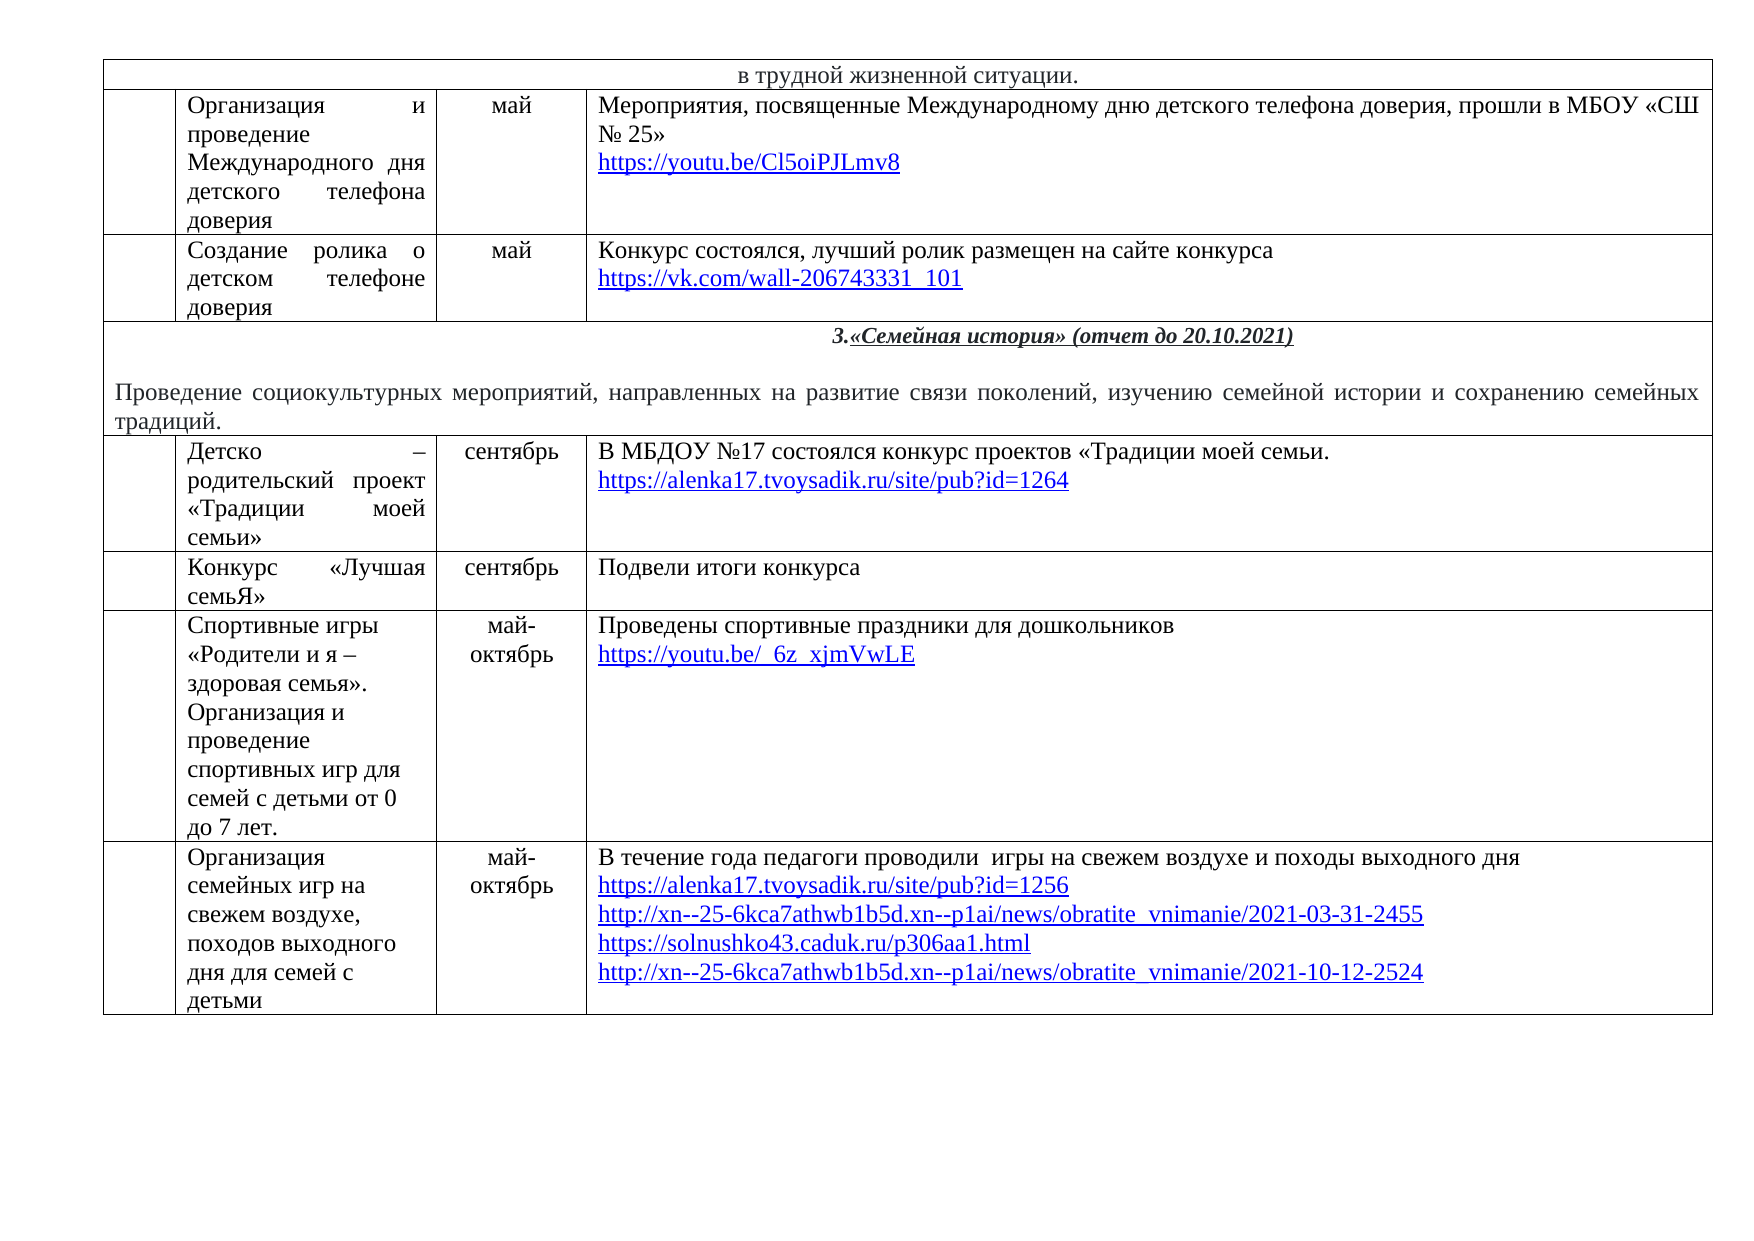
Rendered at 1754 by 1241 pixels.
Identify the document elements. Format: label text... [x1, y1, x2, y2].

table_cell Конкурс состоялся, лучший ролик размещен на сайте конкурса https://vk.com/wall-206743331_101 [587, 235, 1712, 321]
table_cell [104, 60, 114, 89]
table_cell май [437, 235, 586, 321]
table_cell [104, 552, 175, 609]
table_cell [104, 611, 175, 841]
table_cell Создание ролика о детском телефоне доверия [176, 235, 436, 321]
table_cell май-октябрь [437, 842, 586, 1014]
table_cell 3.«Семейная история» (отчет до 20.10.2021) Проведение социокультурных мероприятий, направленных на развитие связи поколений, изучению семейной истории и сохранению семейных традиций. [104, 322, 425, 435]
table_cell Организация и проведение Международного дня детского телефона доверия [176, 90, 436, 234]
table_cell сентябрь [437, 552, 586, 609]
table_cell Подвели итоги конкурса [587, 552, 1712, 609]
table_cell сентябрь [437, 436, 586, 551]
table_cell май-октябрь [437, 611, 586, 841]
table_cell Проведены спортивные праздники для дошкольников https://youtu.be/_6z_xjmVwLE [587, 611, 1712, 841]
table_cell май [437, 90, 586, 234]
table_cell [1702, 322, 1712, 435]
table_cell В МБДОУ №17 состоялся конкурс проектов «Традиции моей семьи. https://alenka17.tvoysadik.ru/site/pub?id=1264 [587, 436, 1712, 551]
table_cell [104, 436, 175, 551]
table_cell [104, 90, 175, 234]
table_cell Мероприятия, посвященные Международному дню детского телефона доверия, прошли в МБОУ «СШ № 25» https://youtu.be/Cl5oiPJLmv8 [587, 90, 1712, 234]
table_cell Детско – родительский проект «Традиции моей семьи» [176, 436, 436, 551]
table_cell Спортивные игры «Родители и я – здоровая семья». Организация и проведение спортивных игр для семей с детьми от 0 до 7 лет. [176, 611, 436, 841]
table_cell Конкурс «Лучшая семьЯ» [176, 552, 436, 609]
table_cell В течение года педагоги проводили игры на свежем воздухе и походы выходного дня https://alenka17.tvoysadik.ru/site/pub?id=1256 http://xn--25-6kca7athwb1b5d.xn--p1ai/news/obratite_vnimanie/2021-03-31-2455 https://solnushko43.caduk.ru/p306aa1.html http://xn--25-6kca7athwb1b5d.xn--p1ai/news/obratite_vnimanie/2021-10-12-2524 [587, 842, 1712, 1014]
table_cell [104, 842, 175, 1014]
table_cell Организация семейных игр на свежем воздухе, походов выходного дня для семей с детьми [176, 842, 436, 1014]
table_cell [104, 235, 175, 321]
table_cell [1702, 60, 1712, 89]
